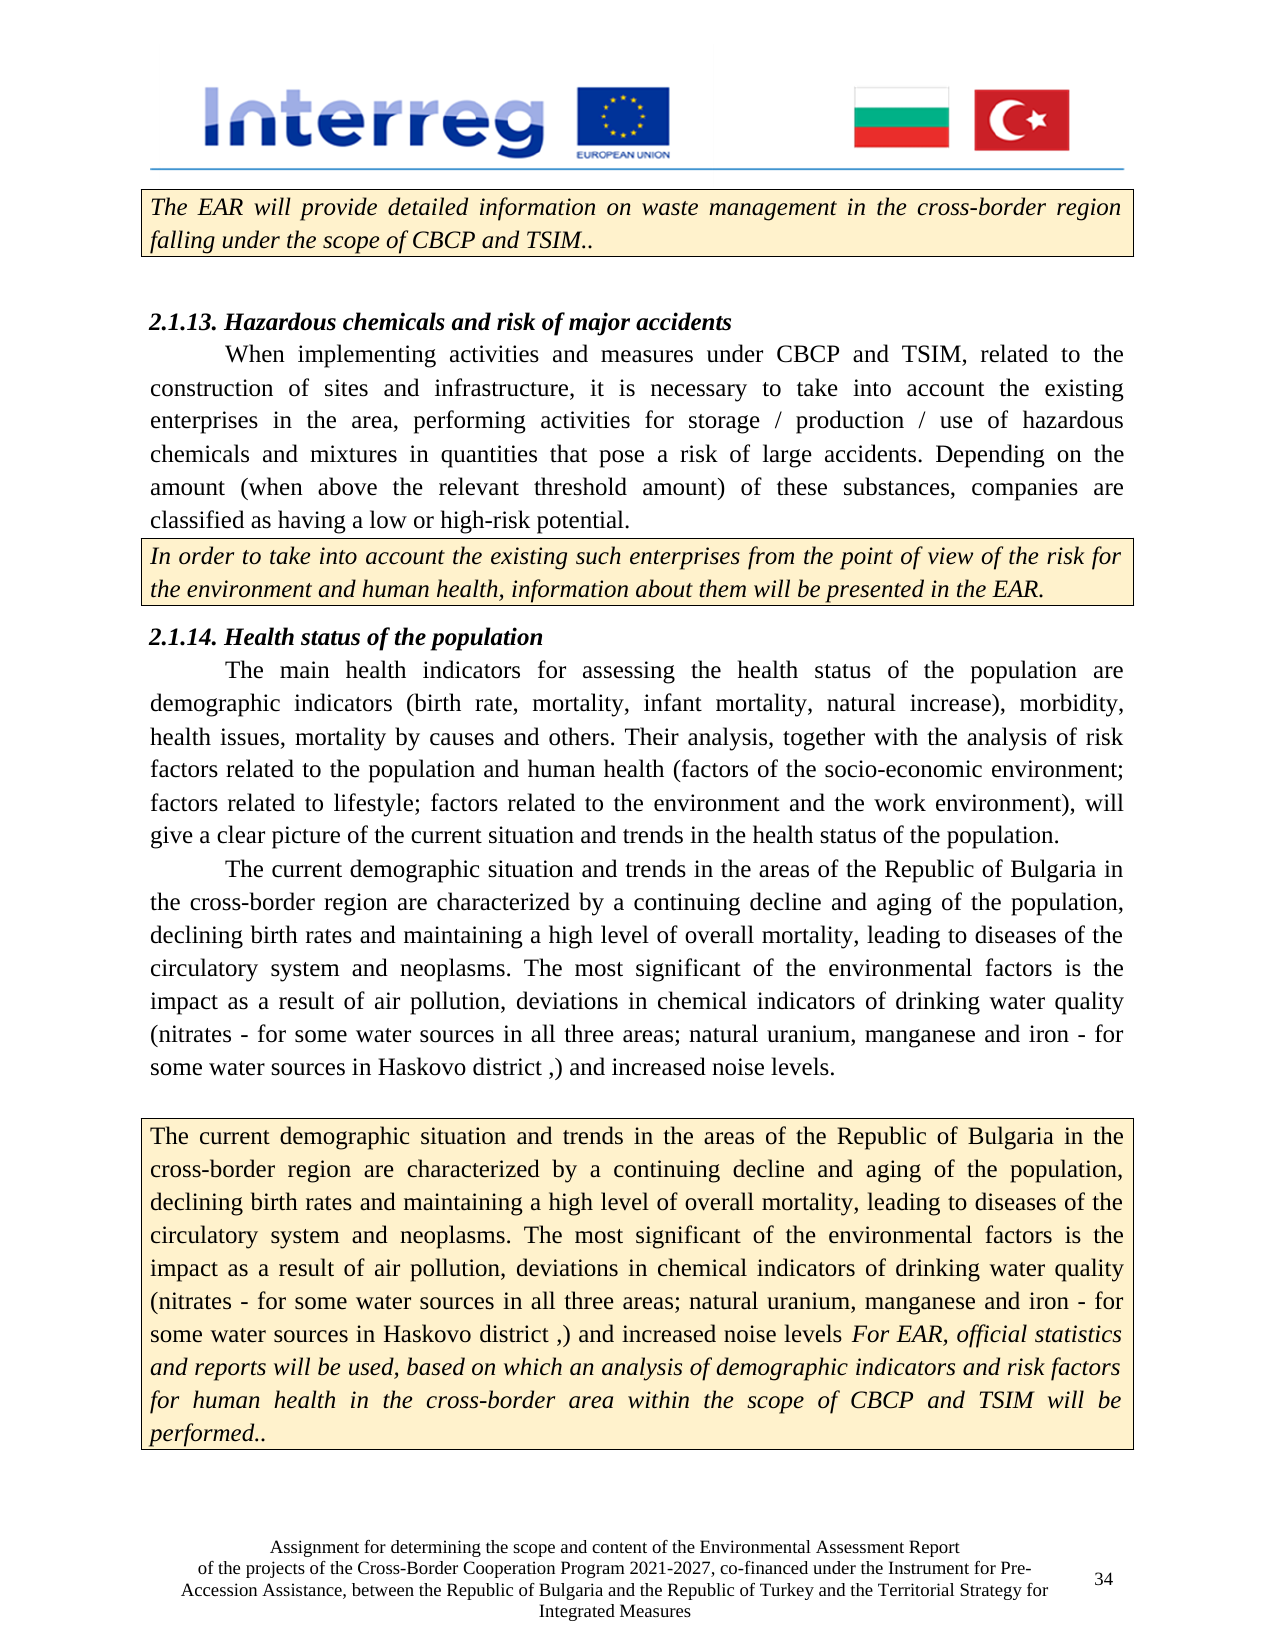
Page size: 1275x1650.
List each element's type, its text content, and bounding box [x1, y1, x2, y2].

text The EAR will provide detailed information on waste management in the cross-border region falling under the scope of CBCP and TSIM.. [142, 190, 1133, 256]
text When implementing activities and measures under CBCP and TSIM, related to the construction of sites and infrastructure, it is necessary to take into account the existing enterprises in the area, performing activities for storage / production / use of hazardous chemicals and mixtures in quantities that pose a risk of large accidents. Depending on the amount (when above the relevant threshold amount) of these substances, companies are classified as having a low or high-risk potential. [150, 339, 1125, 533]
picture [150, 44, 1125, 189]
list Health status of the population [149, 622, 1125, 651]
text The current demographic situation and trends in the areas of the Republic of Bulgaria in the cross-border region are characterized by a continuing decline and aging of the population, declining birth rates and maintaining a high level of overall mortality, leading to diseases of the circulatory system and neoplasms. The most significant of the environmental factors is the impact as a result of air pollution, deviations in chemical indicators of drinking water quality (nitrates - for some water sources in all three areas; natural uranium, manganese and iron - for some water sources in Haskovo district ,) and increased noise levels. [150, 854, 1125, 1081]
list Hazardous chemicals and risk of major accidents [149, 307, 1125, 335]
text The current demographic situation and trends in the areas of the Republic of Bulgaria in the cross-border region are characterized by a continuing decline and aging of the population, declining birth rates and maintaining a high level of overall mortality, leading to diseases of the circulatory system and neoplasms. The most significant of the environmental factors is the impact as a result of air pollution, deviations in chemical indicators of drinking water quality (nitrates - for some water sources in all three areas; natural uranium, manganese and iron - for some water sources in Haskovo district ,) and increased noise levels For EAR, official statistics and reports will be used, based on which an analysis of demographic indicators and risk factors for human health in the cross-border area within the scope of CBCP and TSIM will be performed.. [142, 1119, 1133, 1449]
text The main health indicators for assessing the health status of the population are demographic indicators (birth rate, mortality, infant mortality, natural increase), morbidity, health issues, mortality by causes and others. Their analysis, together with the analysis of risk factors related to the population and human health (factors of the socio-economic environment; factors related to lifestyle; factors related to the environment and the work environment), will give a clear picture of the current situation and trends in the health status of the population. [150, 656, 1125, 849]
text In order to take into account the existing such enterprises from the point of view of the risk for the environment and human health, information about them will be presented in the EAR. [142, 539, 1133, 605]
